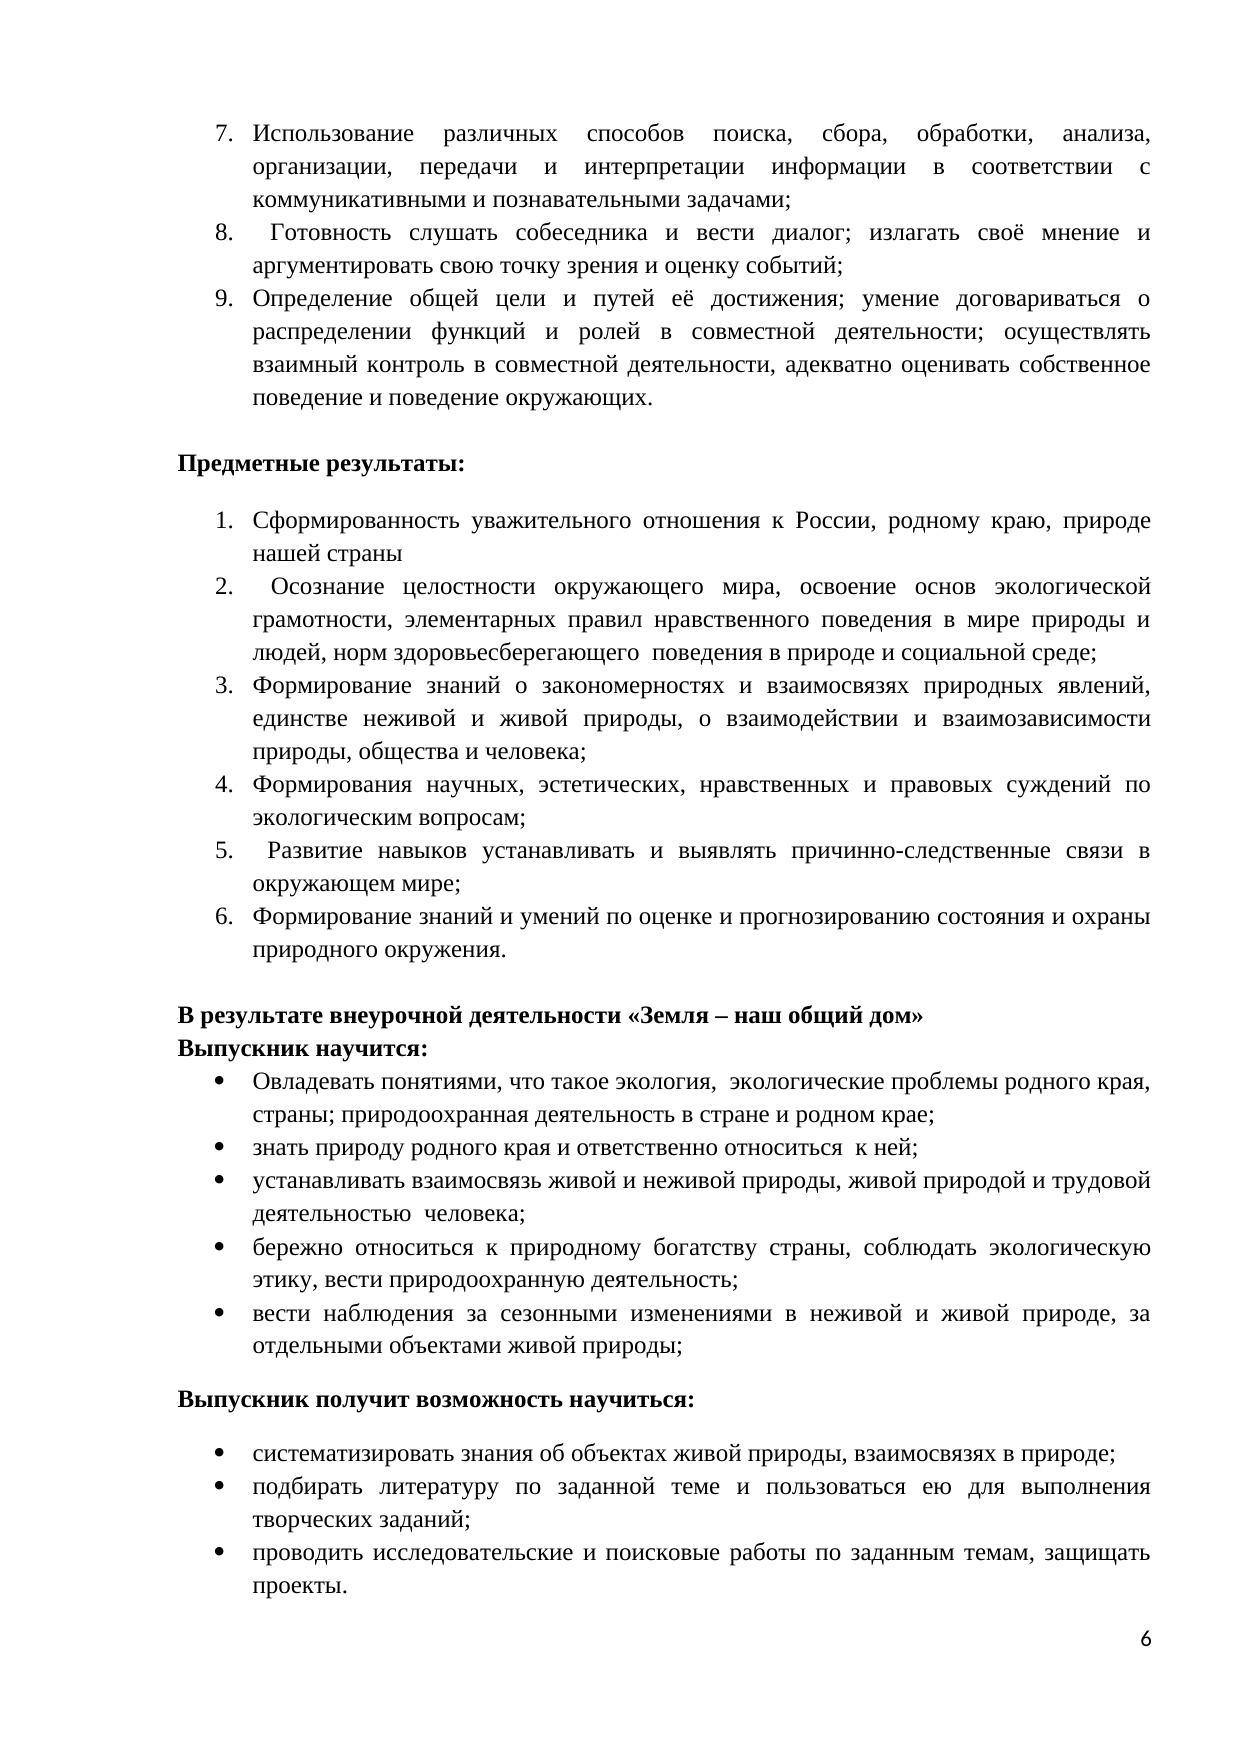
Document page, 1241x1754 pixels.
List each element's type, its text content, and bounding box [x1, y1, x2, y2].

text Выпускник научится: [177, 1033, 1152, 1062]
list знать природу родного края и ответственно относиться к ней; [215, 1132, 1152, 1161]
text Выпускник получит возможность научиться: [177, 1384, 1152, 1413]
list Сформированность уважительного отношения к России, родному краю, природе нашей страны [215, 505, 1152, 567]
list Использование различных способов поиска, сбора, обработки, анализа, организации, передачи и интерпретации информации в соответствии с коммуникативными и познавательными задачами; [215, 118, 1152, 213]
list бережно относиться к природному богатству страны, соблюдать экологическую этику, вести природоохранную деятельность; [215, 1232, 1152, 1293]
list Формирования научных, эстетических, нравственных и правовых суждений по экологическим вопросам; [215, 769, 1152, 831]
list проводить исследовательские и поисковые работы по заданным темам, защищать проекты. [215, 1537, 1152, 1599]
list Овладевать понятиями, что такое экология, экологические проблемы родного края, страны; природоохранная деятельность в стране и родном крае; [215, 1066, 1152, 1128]
list Готовность слушать собеседника и вести диалог; излагать своё мнение и аргументировать свою точку зрения и оценку событий; [215, 217, 1152, 279]
list Осознание целостности окружающего мира, освоение основ экологической грамотности, элементарных правил нравственного поведения в мире природы и людей, норм здоровьесберегающего поведения в природе и социальной среде; [215, 571, 1152, 666]
list систематизировать знания об объектах живой природы, взаимосвязях в природе; [215, 1438, 1152, 1467]
list подбирать литературу по заданной теме и пользоваться ею для выполнения творческих заданий; [215, 1471, 1152, 1533]
text Предметные результаты: [177, 448, 1152, 477]
list Формирование знаний о закономерностях и взаимосвязях природных явлений, единстве неживой и живой природы, о взаимодействии и взаимозависимости природы, общества и человека; [215, 670, 1152, 765]
list Формирование знаний и умений по оценке и прогнозированию состояния и охраны природного окружения. [215, 901, 1152, 963]
list устанавливать взаимосвязь живой и неживой природы, живой природой и трудовой деятельностью человека; [215, 1166, 1152, 1227]
list вести наблюдения за сезонными изменениями в неживой и живой природе, за отдельными объектами живой природы; [215, 1298, 1152, 1359]
list Развитие навыков устанавливать и выявлять причинно-следственные связи в окружающем мире; [215, 835, 1152, 897]
text В результате внеурочной деятельности «Земля – наш общий дом» [177, 1000, 1152, 1029]
list Определение общей цели и путей её достижения; умение договариваться о распределении функций и ролей в совместной деятельности; осуществлять взаимный контроль в совместной деятельности, адекватно оценивать собственное поведение и поведение окружающих. [215, 283, 1152, 411]
